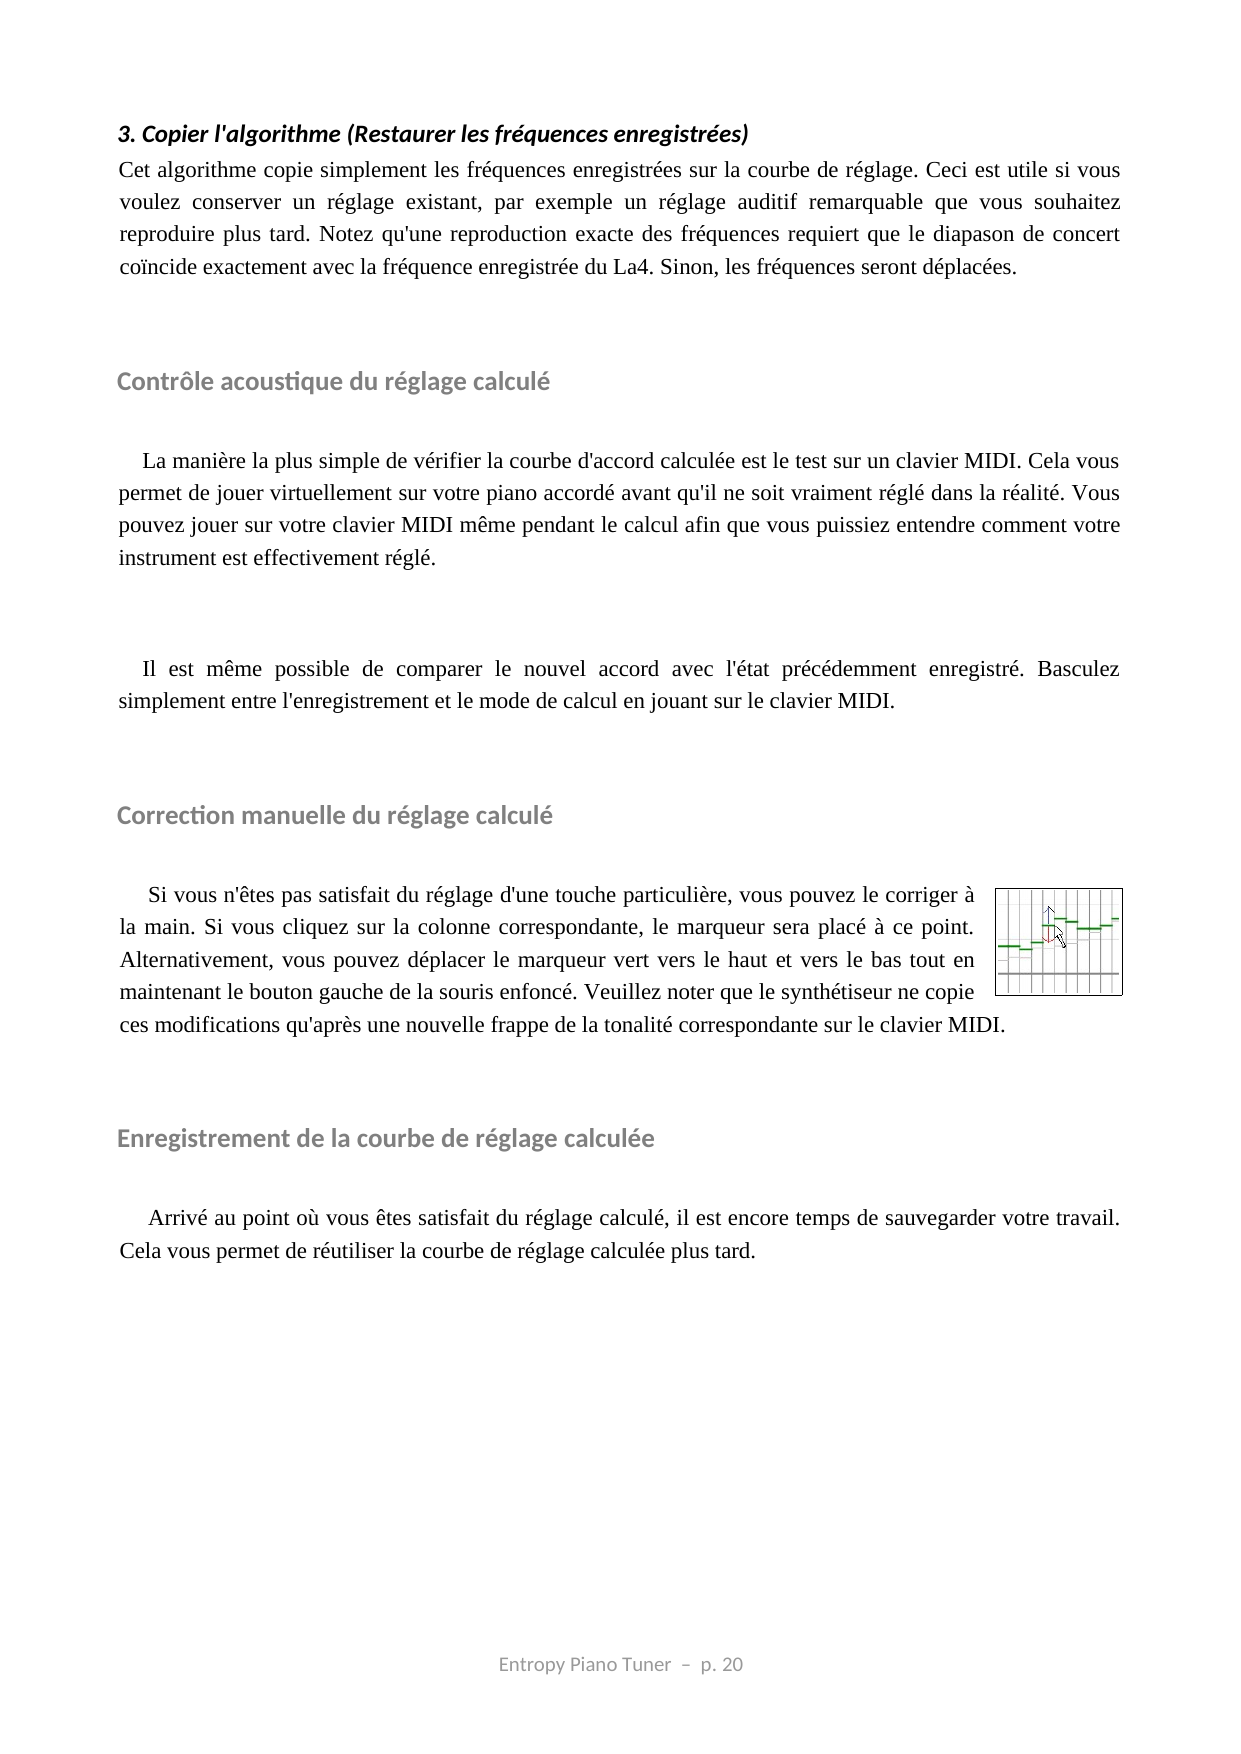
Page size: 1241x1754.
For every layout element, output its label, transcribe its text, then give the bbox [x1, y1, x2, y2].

text La manière la plus simple de vérifier la courbe d'accord calculée est le test sur un clavier MIDI. Cela vous permet de jouer virtuellement sur votre piano accordé avant qu'il ne soit vraiment réglé dans la réalité. Vous pouvez jouer sur votre clavier MIDI même pendant le calcul afin que vous puissiez entendre comment votre instrument est effectivement réglé. [118, 447, 1122, 570]
subtitle 3. Copier l'algorithme (Restaurer les fréquences enregistrées) [117, 118, 1123, 149]
subtitle Contrôle acoustique du réglage calculé [117, 364, 1123, 397]
subtitle Correction manuelle du réglage calculé [117, 798, 1123, 831]
text Arrivé au point où vous êtes satisfait du réglage calculé, il est encore temps de sauvegarder votre travail. Cela vous permet de réutiliser la courbe de réglage calculée plus tard. [119, 1204, 1122, 1263]
text Il est même possible de comparer le nouvel accord avec l'état précédemment enregistré. Basculez simplement entre l'enregistrement et le mode de calcul en jouant sur le clavier MIDI. [118, 655, 1122, 714]
picture [998, 890, 1119, 993]
text Cet algorithme copie simplement les fréquences enregistrées sur la courbe de réglage. Ceci est utile si vous voulez conserver un réglage existant, par exemple un réglage auditif remarquable que vous souhaitez reproduire plus tard. Notez qu'une reproduction exacte des fréquences requiert que le diapason de concert coïncide exactement avec la fréquence enregistrée du La4. Sinon, les fréquences seront déplacées. [118, 156, 1122, 279]
subtitle Enregistrement de la courbe de réglage calculée [117, 1122, 1123, 1155]
text Si vous n'êtes pas satisfait du réglage d'une touche particulière, vous pouvez le corriger à la main. Si vous cliquez sur la colonne correspondante, le marqueur sera placé à ce point. Alternativement, vous pouvez déplacer le marqueur vert vers le haut et vers le bas tout en maintenant le bouton gauche de la souris enfoncé. Veuillez noter que le synthétiseur ne copie ces modifications qu'après une nouvelle frappe de la tonalité correspondante sur le clavier MIDI. [119, 881, 1122, 1037]
